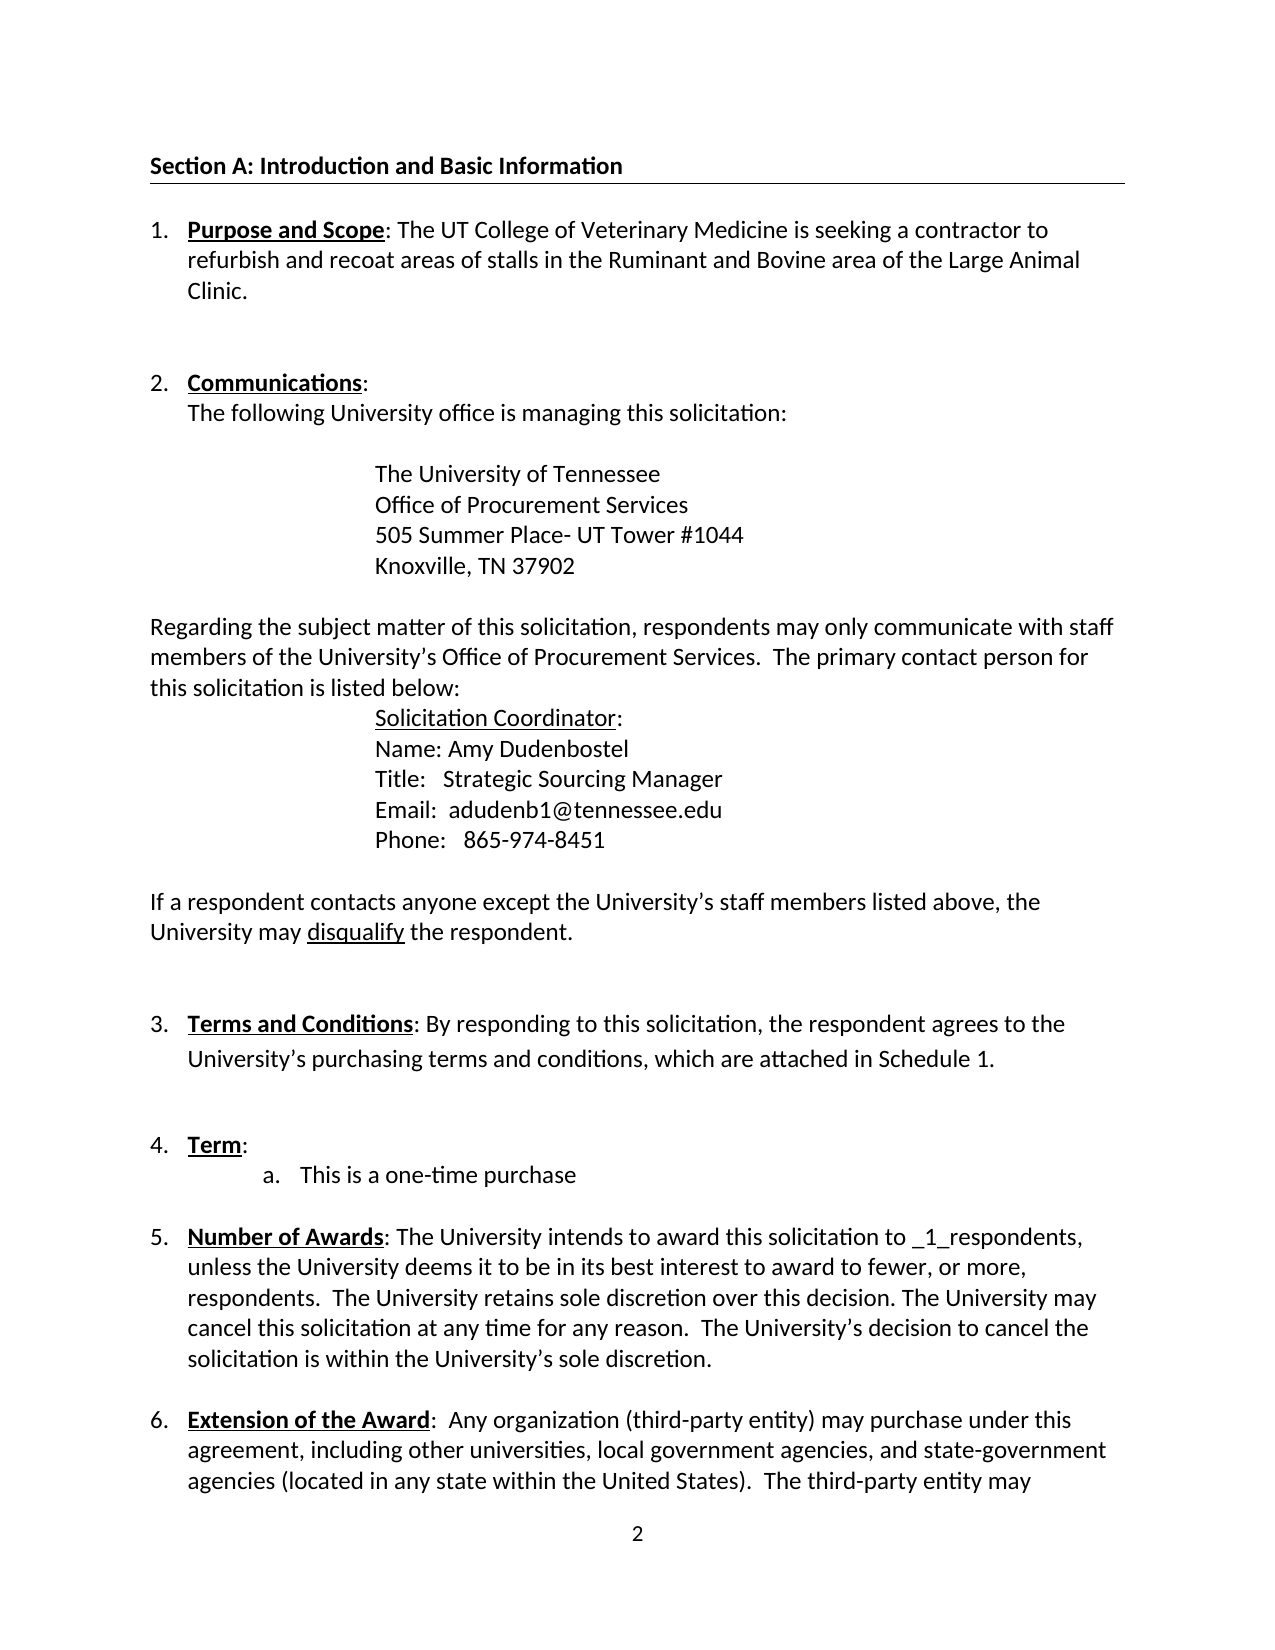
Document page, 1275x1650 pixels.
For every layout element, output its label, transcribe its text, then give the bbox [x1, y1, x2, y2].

list Purpose and Scope: The UT College of Veterinary Medicine is seeking a contractor to refurbish and recoat areas of stalls in the Ruminant and Bovine area of the Large Animal Clinic. [150, 214, 1125, 306]
list Terms and Conditions: By responding to this solicitation, the respondent agrees to the University’s purchasing terms and conditions, which are attached in Schedule 1. [150, 1008, 1125, 1073]
text Office of Procurement Services [375, 489, 1125, 519]
text Email: adudenb1@tennessee.edu [375, 794, 1125, 824]
list Number of Awards: The University intends to award this solicitation to _1_respondents, unless the University deems it to be in its best interest to award to fewer, or more, respondents. The University retains sole discretion over this decision. The University may cancel this solicitation at any time for any reason. The University’s decision to cancel the solicitation is within the University’s sole discretion. [150, 1221, 1125, 1373]
text Name: Amy Dudenbostel [375, 733, 1125, 763]
text If a respondent contacts anyone except the University’s staff members listed above, the University may disqualify the respondent. [150, 886, 1125, 947]
text Title: Strategic Sourcing Manager [375, 763, 1125, 794]
text Phone: 865-974-8451 [375, 824, 1125, 855]
list Term: [150, 1129, 1125, 1159]
text 505 Summer Place- UT Tower #1044 [375, 519, 1125, 550]
text The University of Tennessee [375, 458, 1125, 489]
list Communications: [150, 367, 1125, 397]
text Regarding the subject matter of this solicitation, respondents may only communicate with staff members of the University’s Office of Procurement Services. The primary contact person for this solicitation is listed below: [150, 611, 1125, 702]
text Section A: Introduction and Basic Information [150, 150, 1125, 183]
list This is a one-time purchase [262, 1159, 1125, 1190]
text Knoxville, TN 37902 [375, 550, 1125, 580]
text The following University office is managing this solicitation: [150, 397, 1125, 428]
text Solicitation Coordinator: [300, 702, 1125, 733]
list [150, 1404, 1125, 1495]
